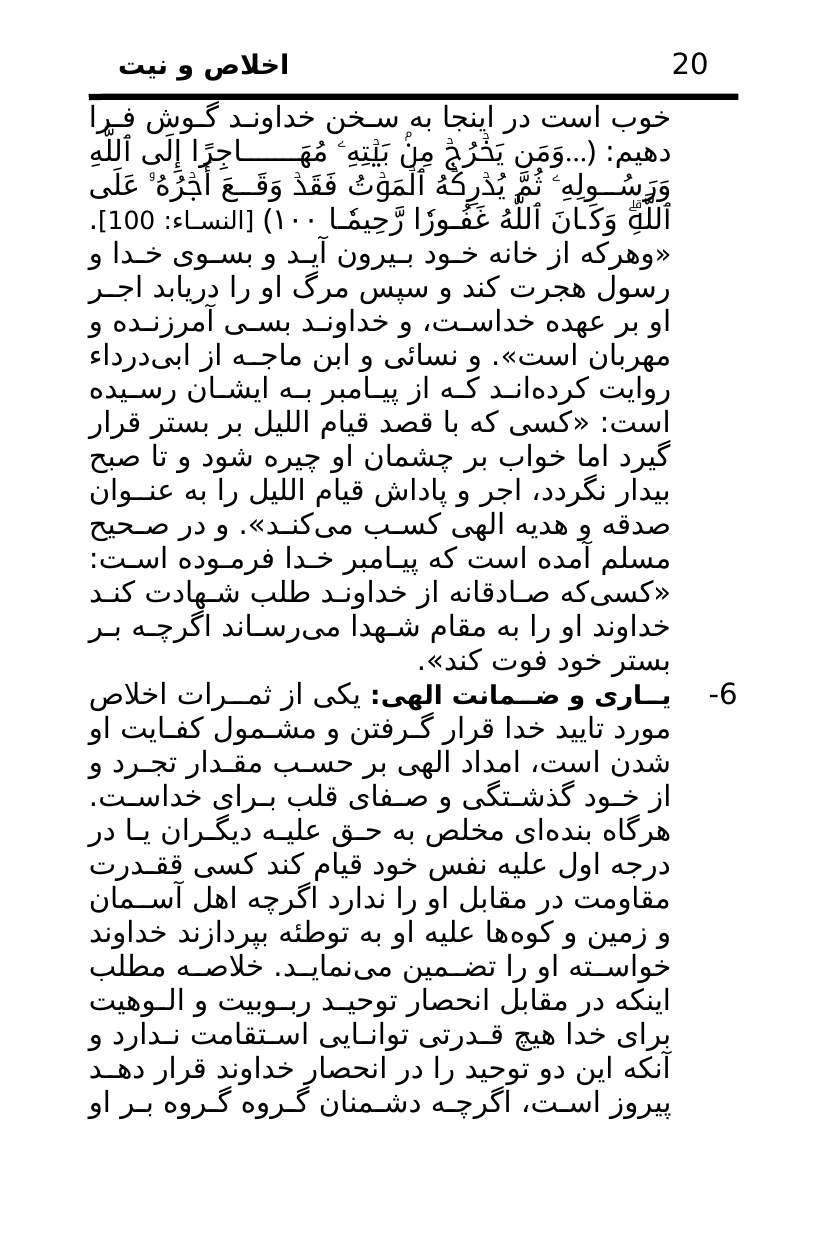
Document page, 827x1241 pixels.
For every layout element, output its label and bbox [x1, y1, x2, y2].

list [89, 677, 708, 1119]
list [89, 100, 708, 677]
